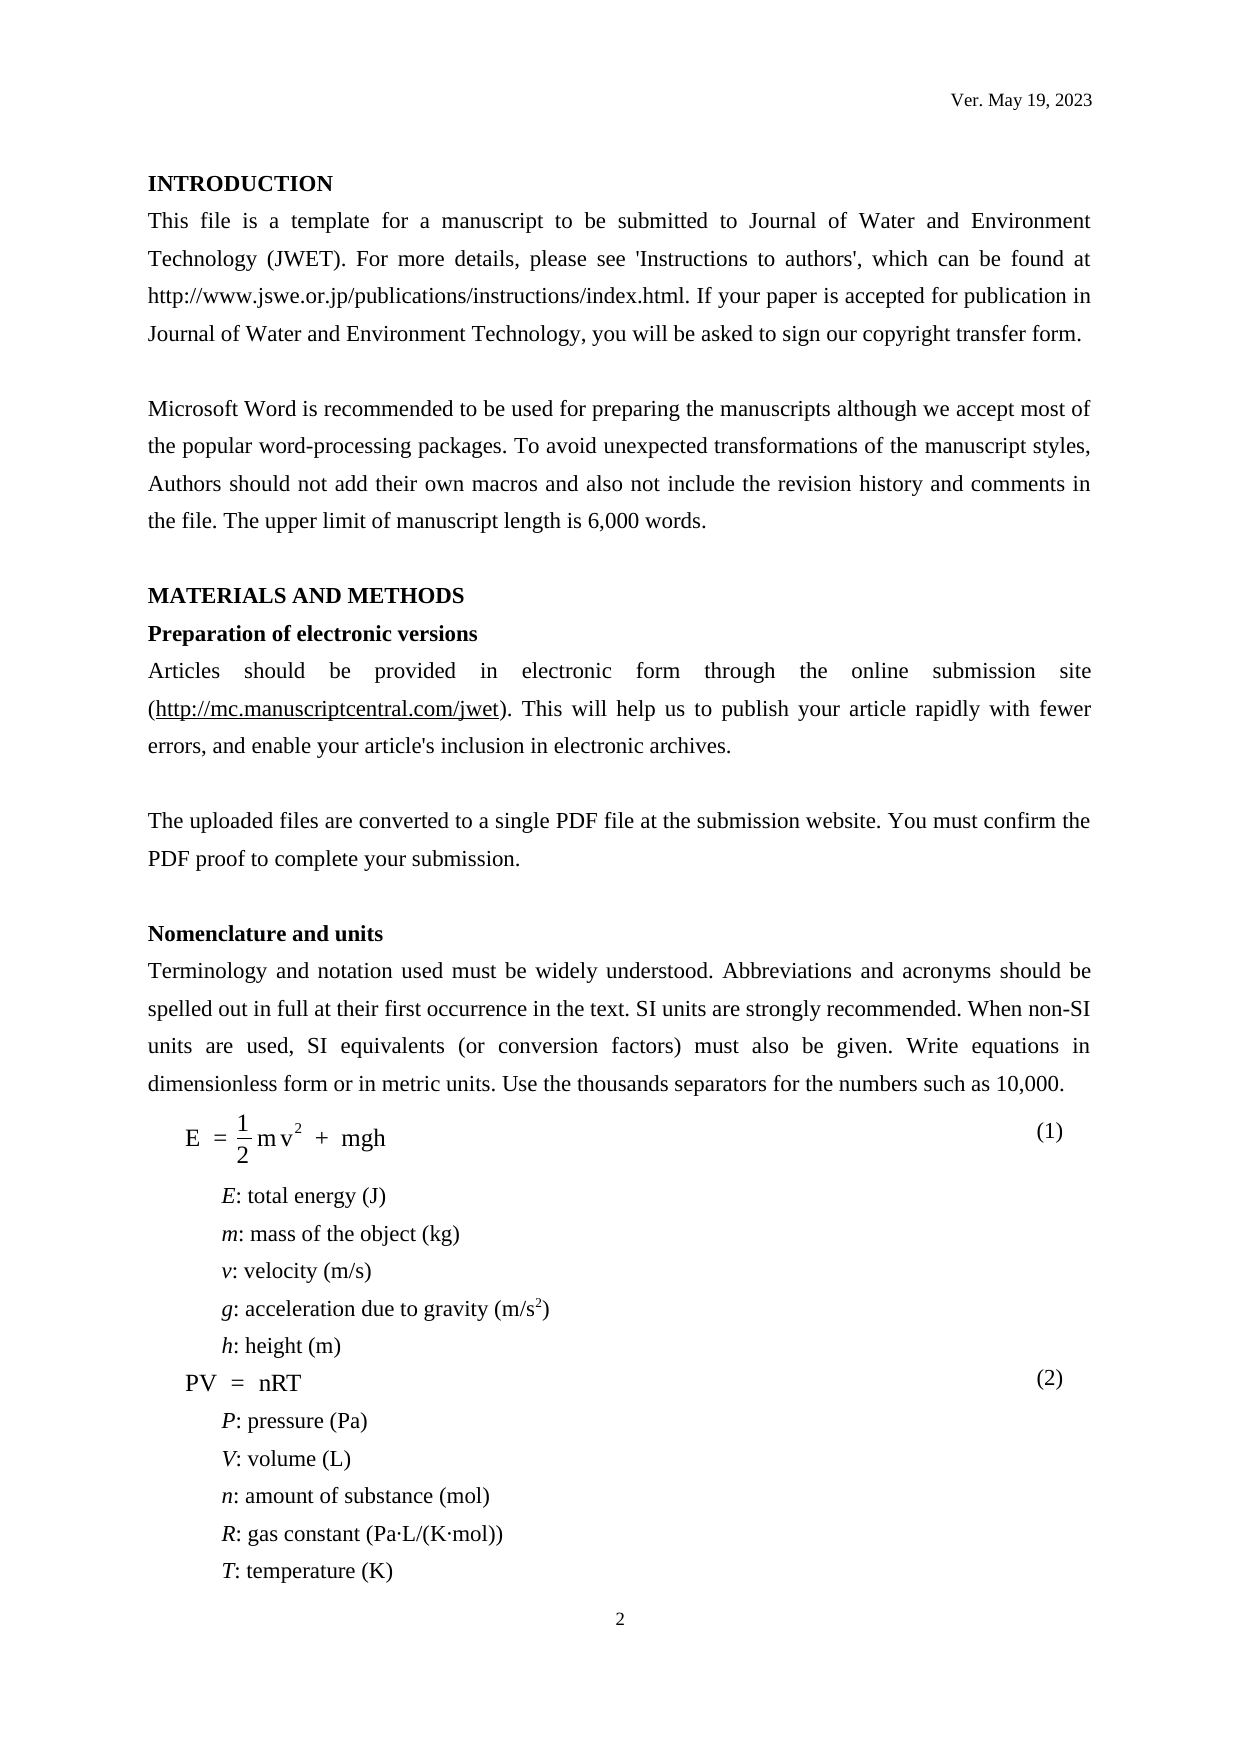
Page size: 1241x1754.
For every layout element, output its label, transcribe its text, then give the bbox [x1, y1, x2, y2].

text This file is a template for a manuscript to be submitted to Journal of Water and Environment Technology (JWET). For more details, please see 'Instructions to authors', which can be found at http://www.jswe.or.jp/publications/instructions/index.html. If your paper is accepted for publication in Journal of Water and Environment Technology, you will be asked to sign our copyright transfer form. [148, 202, 1092, 352]
text Corresponding author: Taro Yamada, E-mail: t_yamada@xxx.xxx.xxxINTRODUCTION [148, 164, 1092, 202]
text Nomenclature and units [148, 914, 1092, 952]
text E: total energy (J) [221, 1177, 1092, 1214]
text MATERIALS AND METHODS [148, 577, 1092, 614]
text (2) [185, 1364, 1092, 1402]
text (1) [185, 1102, 1092, 1177]
text g: acceleration due to gravity (m/s2) [221, 1289, 1092, 1327]
text m: mass of the object (kg) [221, 1214, 1092, 1252]
text T: temperature (K) [221, 1552, 1092, 1589]
text V: volume (L) [221, 1439, 1092, 1477]
text The uploaded files are converted to a single PDF file at the submission website. You must confirm the PDF proof to complete your submission. [148, 802, 1092, 877]
text Preparation of electronic versions [148, 614, 1092, 652]
text Articles should be provided in electronic form through the online submission site (http://mc.manuscriptcentral.com/jwet). This will help us to publish your article rapidly with fewer errors, and enable your article's inclusion in electronic archives. [148, 652, 1092, 764]
text Terminology and notation used must be widely understood. Abbreviations and acronyms should be spelled out in full at their first occurrence in the text. SI units are strongly recommended. When non-SI units are used, SI equivalents (or conversion factors) must also be given. Write equations in dimensionless form or in metric units. Use the thousands separators for the numbers such as 10,000. [148, 952, 1092, 1102]
text Microsoft Word is recommended to be used for preparing the manuscripts although we accept most of the popular word-processing packages. To avoid unexpected transformations of the manuscript styles, Authors should not add their own macros and also not include the revision history and comments in the file. The upper limit of manuscript length is 6,000 words. [148, 389, 1092, 539]
text v: velocity (m/s) [221, 1252, 1092, 1289]
text P: pressure (Pa) [221, 1402, 1092, 1439]
text h: height (m) [221, 1327, 1092, 1364]
text n: amount of substance (mol) [221, 1477, 1092, 1514]
text R: gas constant (Pa∙L/(K∙mol)) [221, 1514, 1092, 1552]
